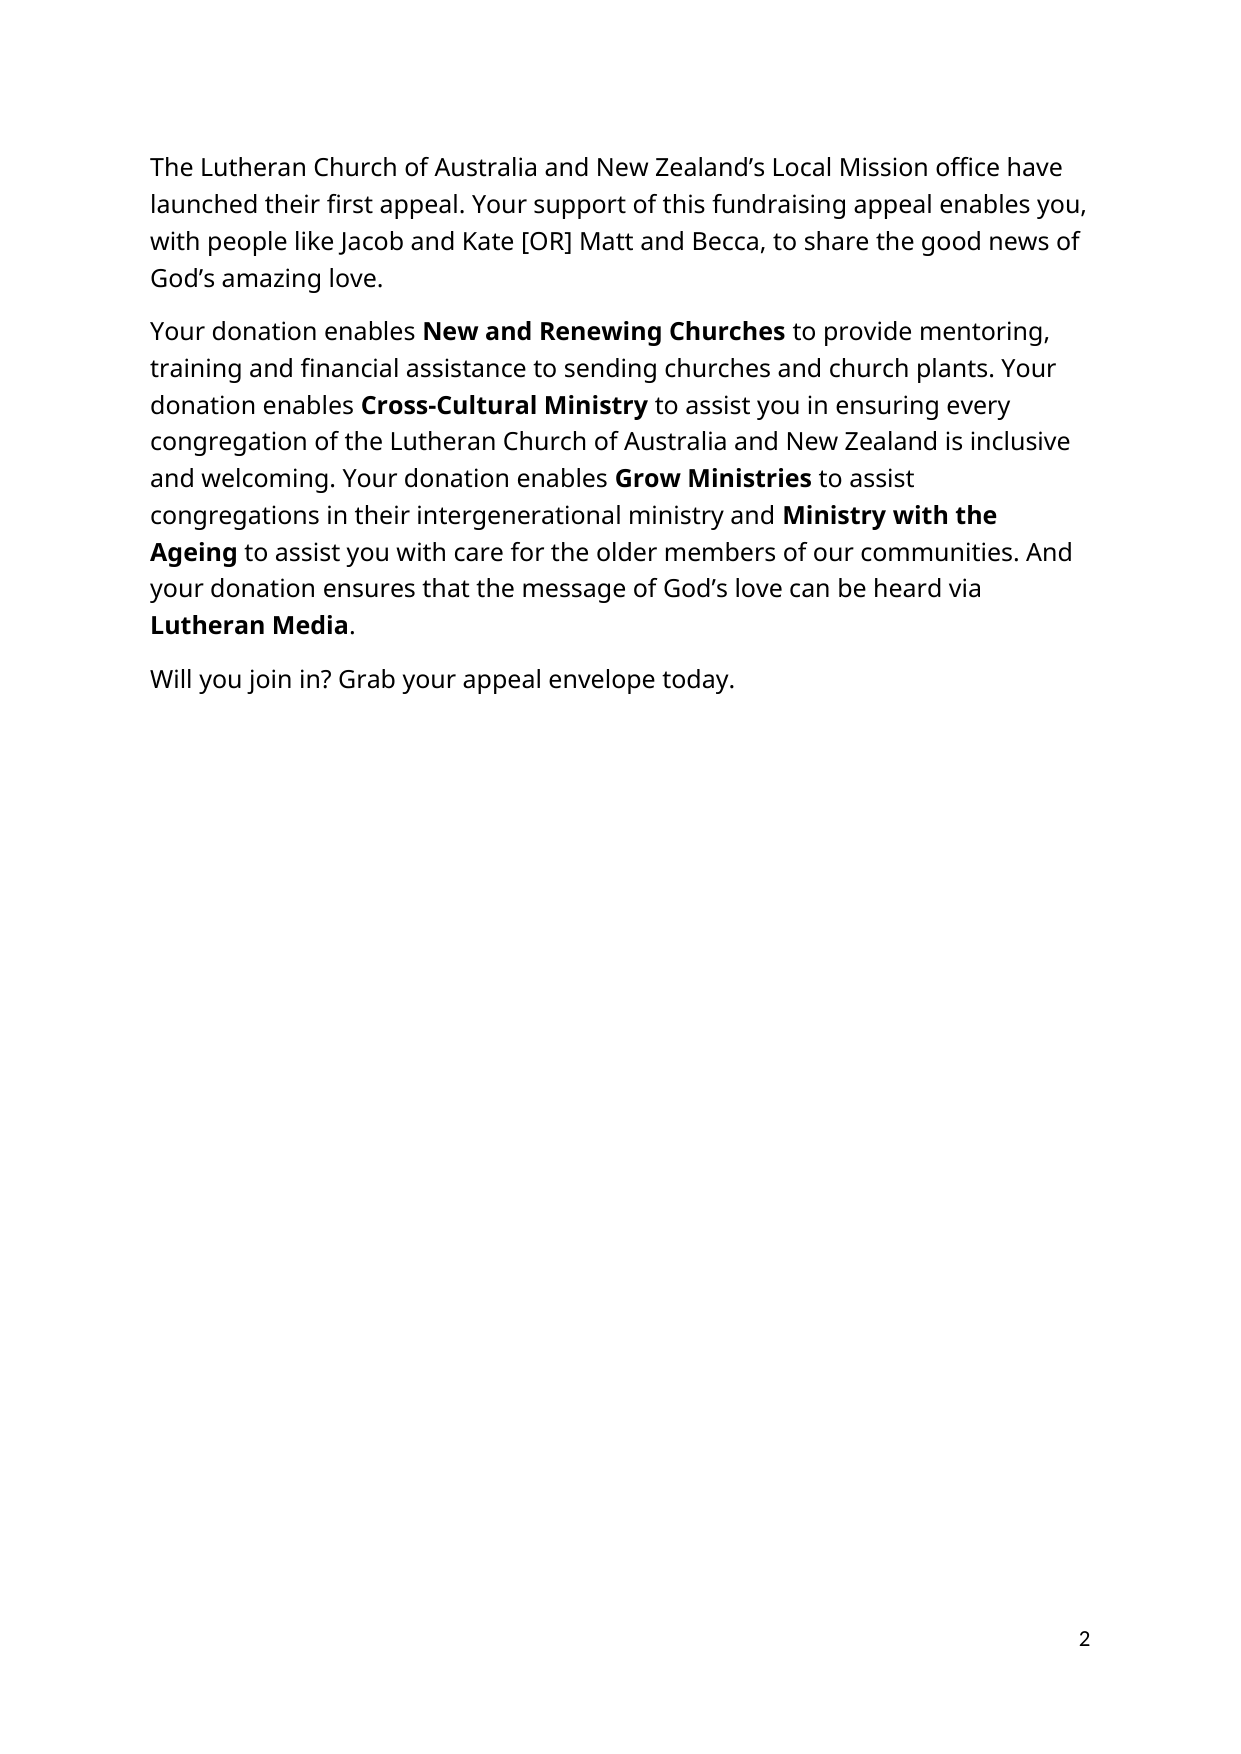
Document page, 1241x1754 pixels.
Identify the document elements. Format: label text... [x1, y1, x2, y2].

text Your donation enables New and Renewing Churches to provide mentoring, training and financial assistance to sending churches and church plants. Your donation enables Cross-Cultural Ministry to assist you in ensuring every congregation of the Lutheran Church of Australia and New Zealand is inclusive and welcoming. Your donation enables Grow Ministries to assist congregations in their intergenerational ministry and Ministry with the Ageing to assist you with care for the older members of our communities. And your donation ensures that the message of God’s love can be heard via Lutheran Media. [150, 314, 1090, 642]
text The Lutheran Church of Australia and New Zealand’s Local Mission office have launched their first appeal. Your support of this fundraising appeal enables you, with people like Jacob and Kate [OR] Matt and Becca, to share the good news of God’s amazing love. [150, 150, 1090, 294]
text Will you join in? Grab your appeal envelope today. [150, 661, 1090, 695]
